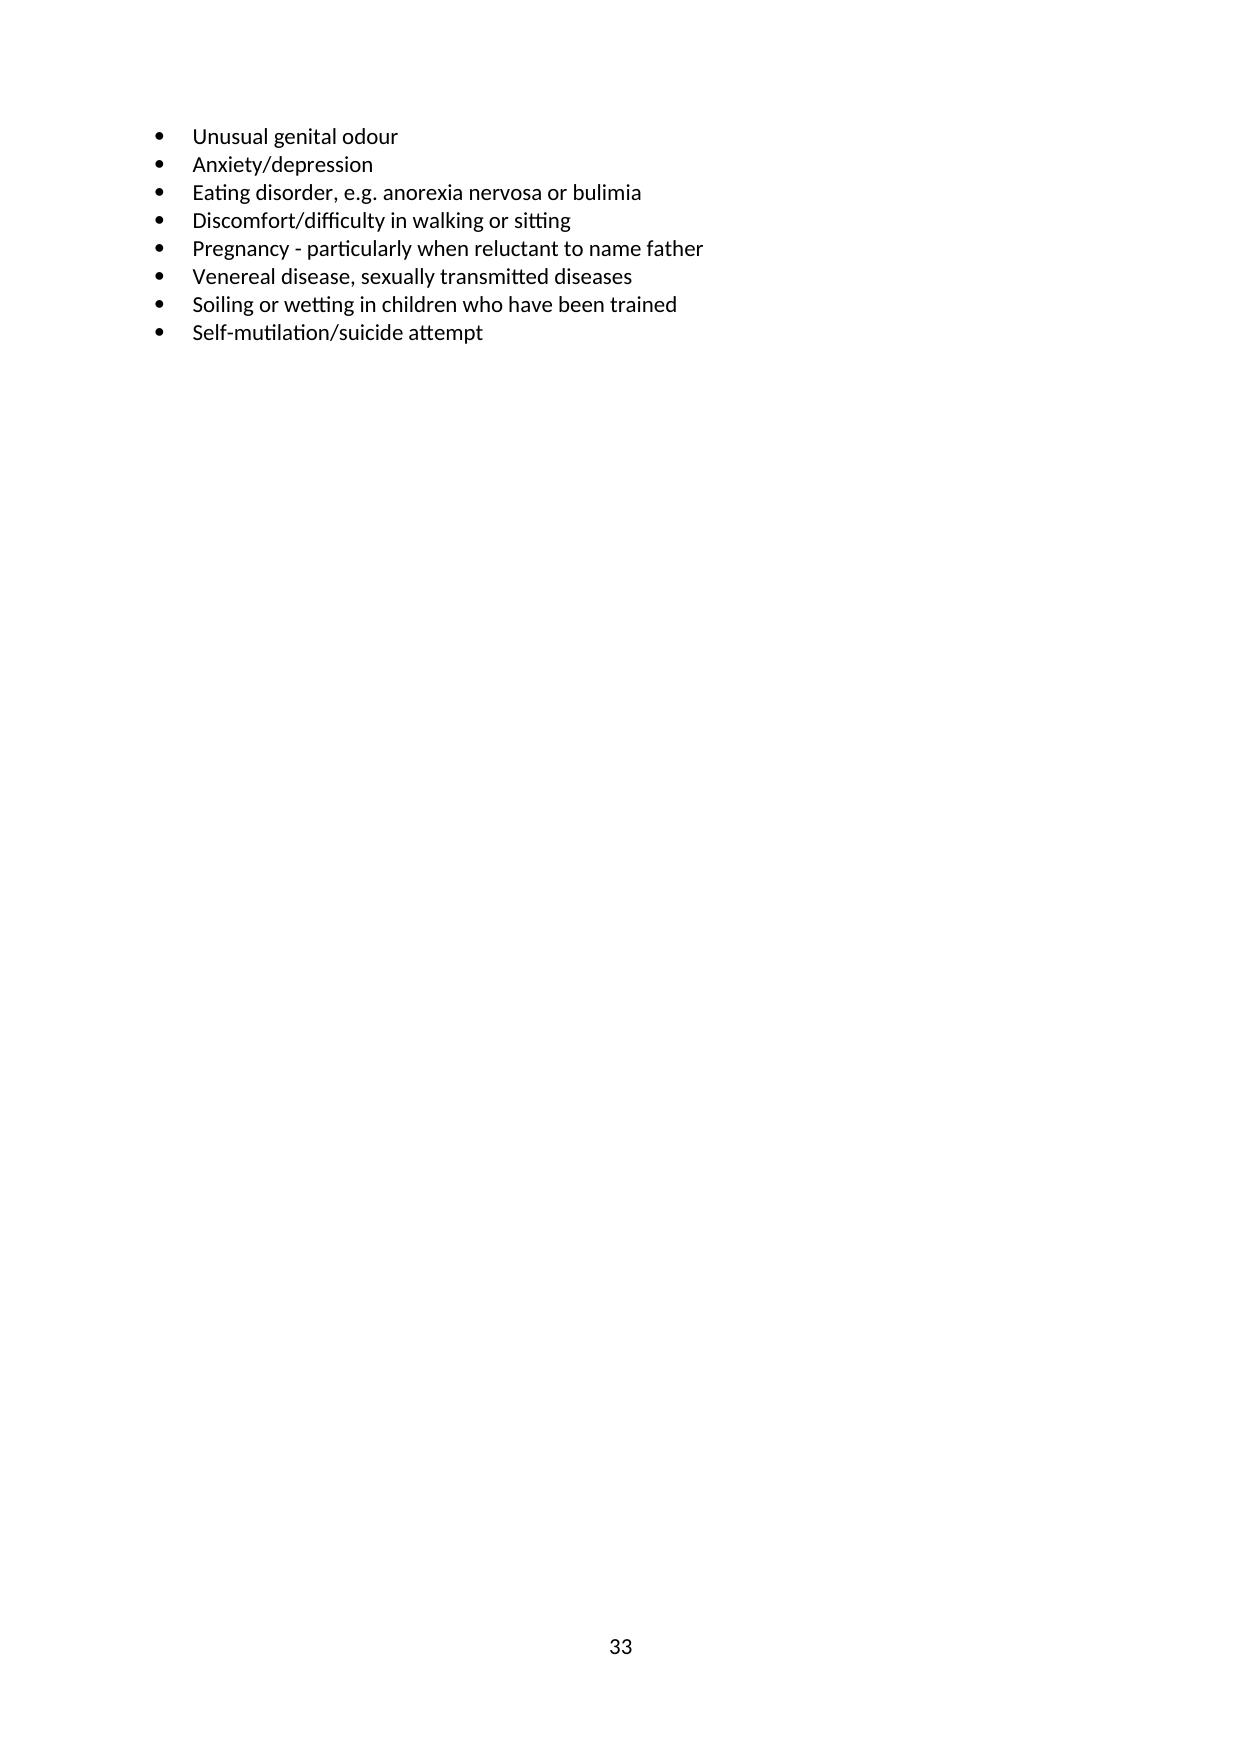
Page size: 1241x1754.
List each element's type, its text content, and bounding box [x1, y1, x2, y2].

list Discomfort/difficulty in walking or sitting [155, 206, 1123, 234]
list Eating disorder, e.g. anorexia nervosa or bulimia [155, 178, 1123, 206]
list Anxiety/depression [155, 150, 1123, 178]
list Venereal disease, sexually transmitted diseases [155, 262, 1123, 290]
list Unusual genital odour [155, 122, 1123, 150]
list Pregnancy - particularly when reluctant to name father [155, 234, 1123, 262]
list Soiling or wetting in children who have been trained [155, 290, 1123, 318]
list Self-mutilation/suicide attempt [155, 318, 1123, 346]
